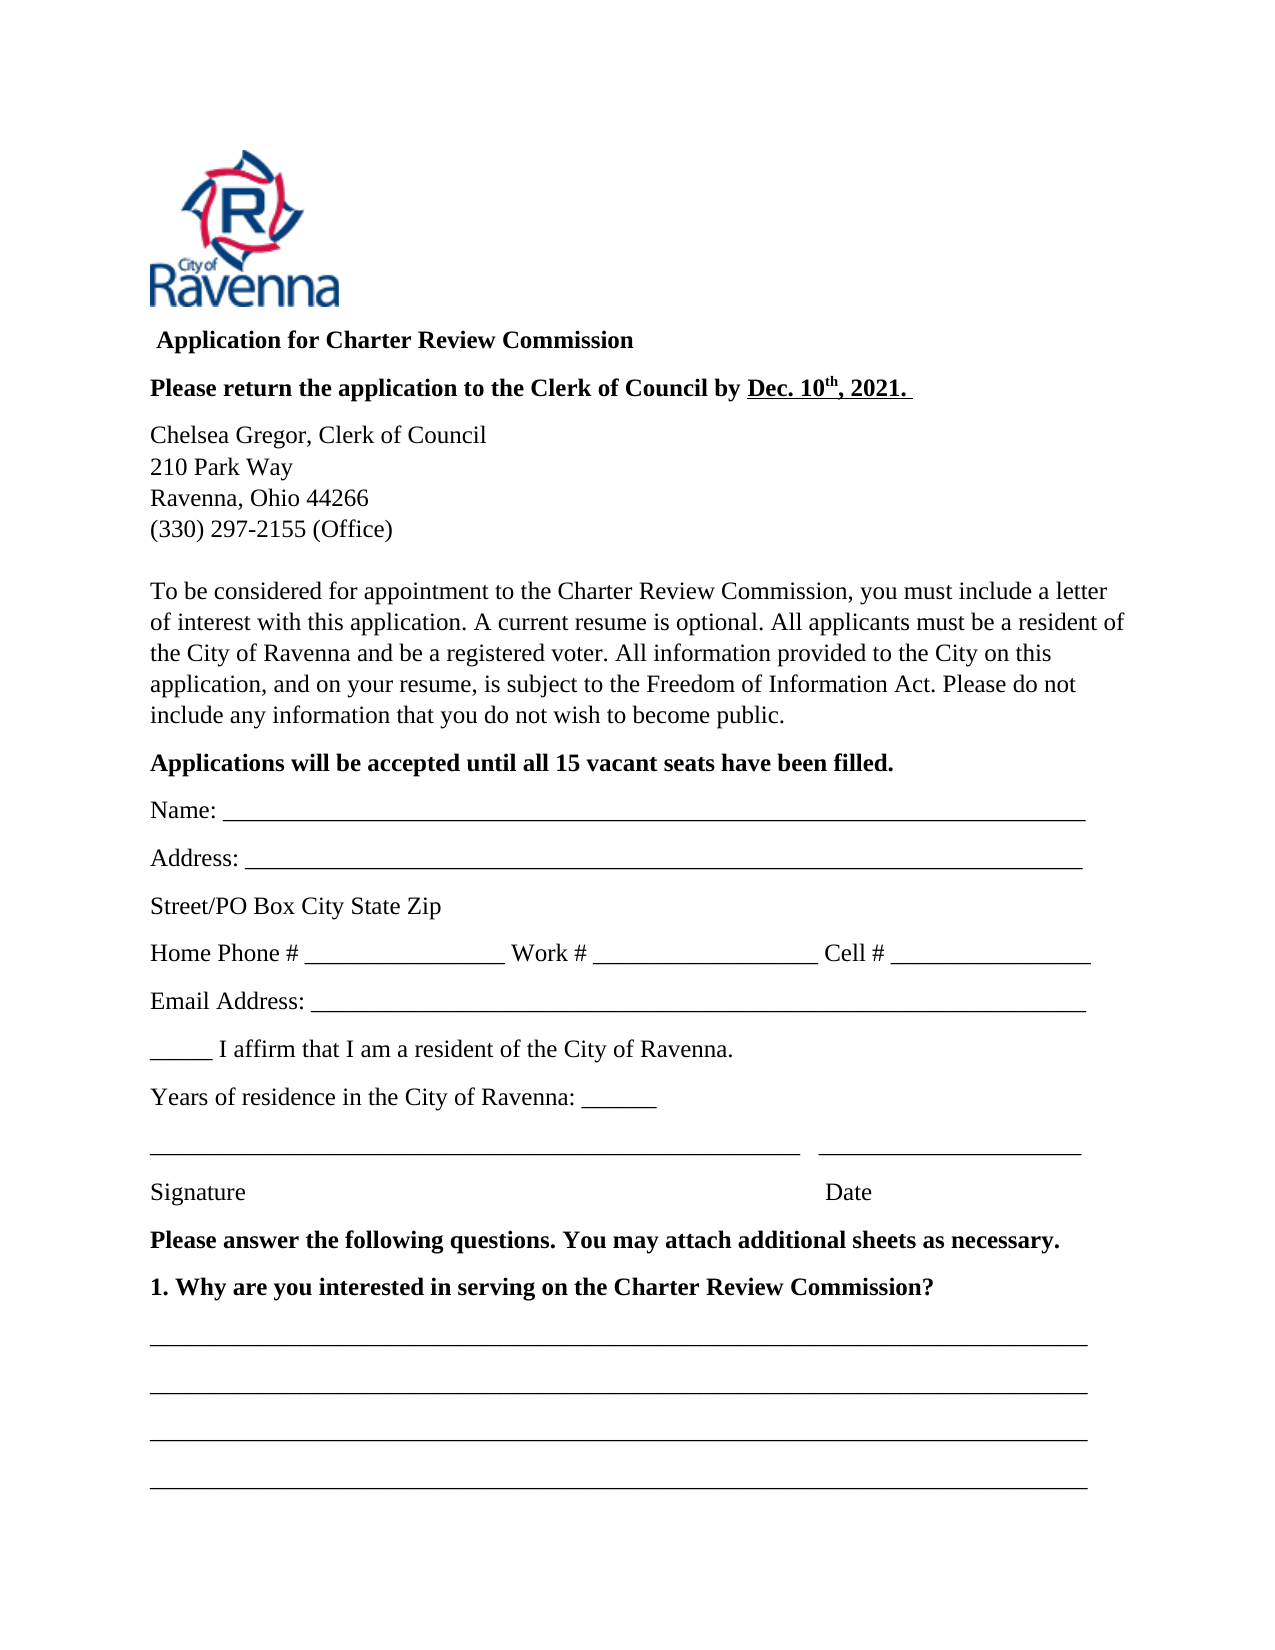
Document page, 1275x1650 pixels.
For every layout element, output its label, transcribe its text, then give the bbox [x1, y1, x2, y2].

text Please answer the following questions. You may attach additional sheets as necessary. [150, 1225, 1125, 1253]
text ____________________________________________________ _____________________ [150, 1129, 1125, 1158]
text Application for Charter Review Commission [150, 325, 1125, 354]
text To be considered for appointment to the Charter Review Commission, you must include a letter of interest with this application. A current resume is optional. All applicants must be a resident of the City of Ravenna and be a registered voter. All information provided to the City on this application, and on your resume, is subject to the Freedom of Information Act. Please do not include any information that you do not wish to become public. [150, 576, 1125, 729]
text Address: ___________________________________________________________________ [150, 843, 1125, 872]
text Home Phone # ________________ Work # __________________ Cell # ________________ [150, 938, 1125, 967]
text Street/PO Box City State Zip [150, 891, 1125, 919]
text Years of residence in the City of Ravenna: ______ [150, 1082, 1125, 1110]
text 1. Why are you interested in serving on the Charter Review Commission? [150, 1272, 1125, 1301]
text Applications will be accepted until all 15 vacant seats have been filled. [150, 748, 1125, 776]
text ___________________________________________________________________________ [150, 1368, 1125, 1397]
text _____ I affirm that I am a resident of the City of Ravenna. [150, 1034, 1125, 1063]
text Name: _____________________________________________________________________ [150, 795, 1125, 824]
text Chelsea Gregor, Clerk of Council [150, 421, 1125, 449]
text Ravenna, Ohio 44266 [150, 483, 1125, 511]
text Signature Date [150, 1177, 1125, 1206]
text (330) 297-2155 (Office) [150, 514, 1125, 542]
picture [150, 150, 339, 307]
text ___________________________________________________________________________ [150, 1463, 1125, 1492]
text ___________________________________________________________________________ [150, 1320, 1125, 1349]
text Please return the application to the Clerk of Council by Dec. 10th, 2021. [150, 373, 1125, 402]
text 210 Park Way [150, 452, 1125, 480]
text ___________________________________________________________________________ [150, 1416, 1125, 1444]
text Email Address: ______________________________________________________________ [150, 986, 1125, 1015]
